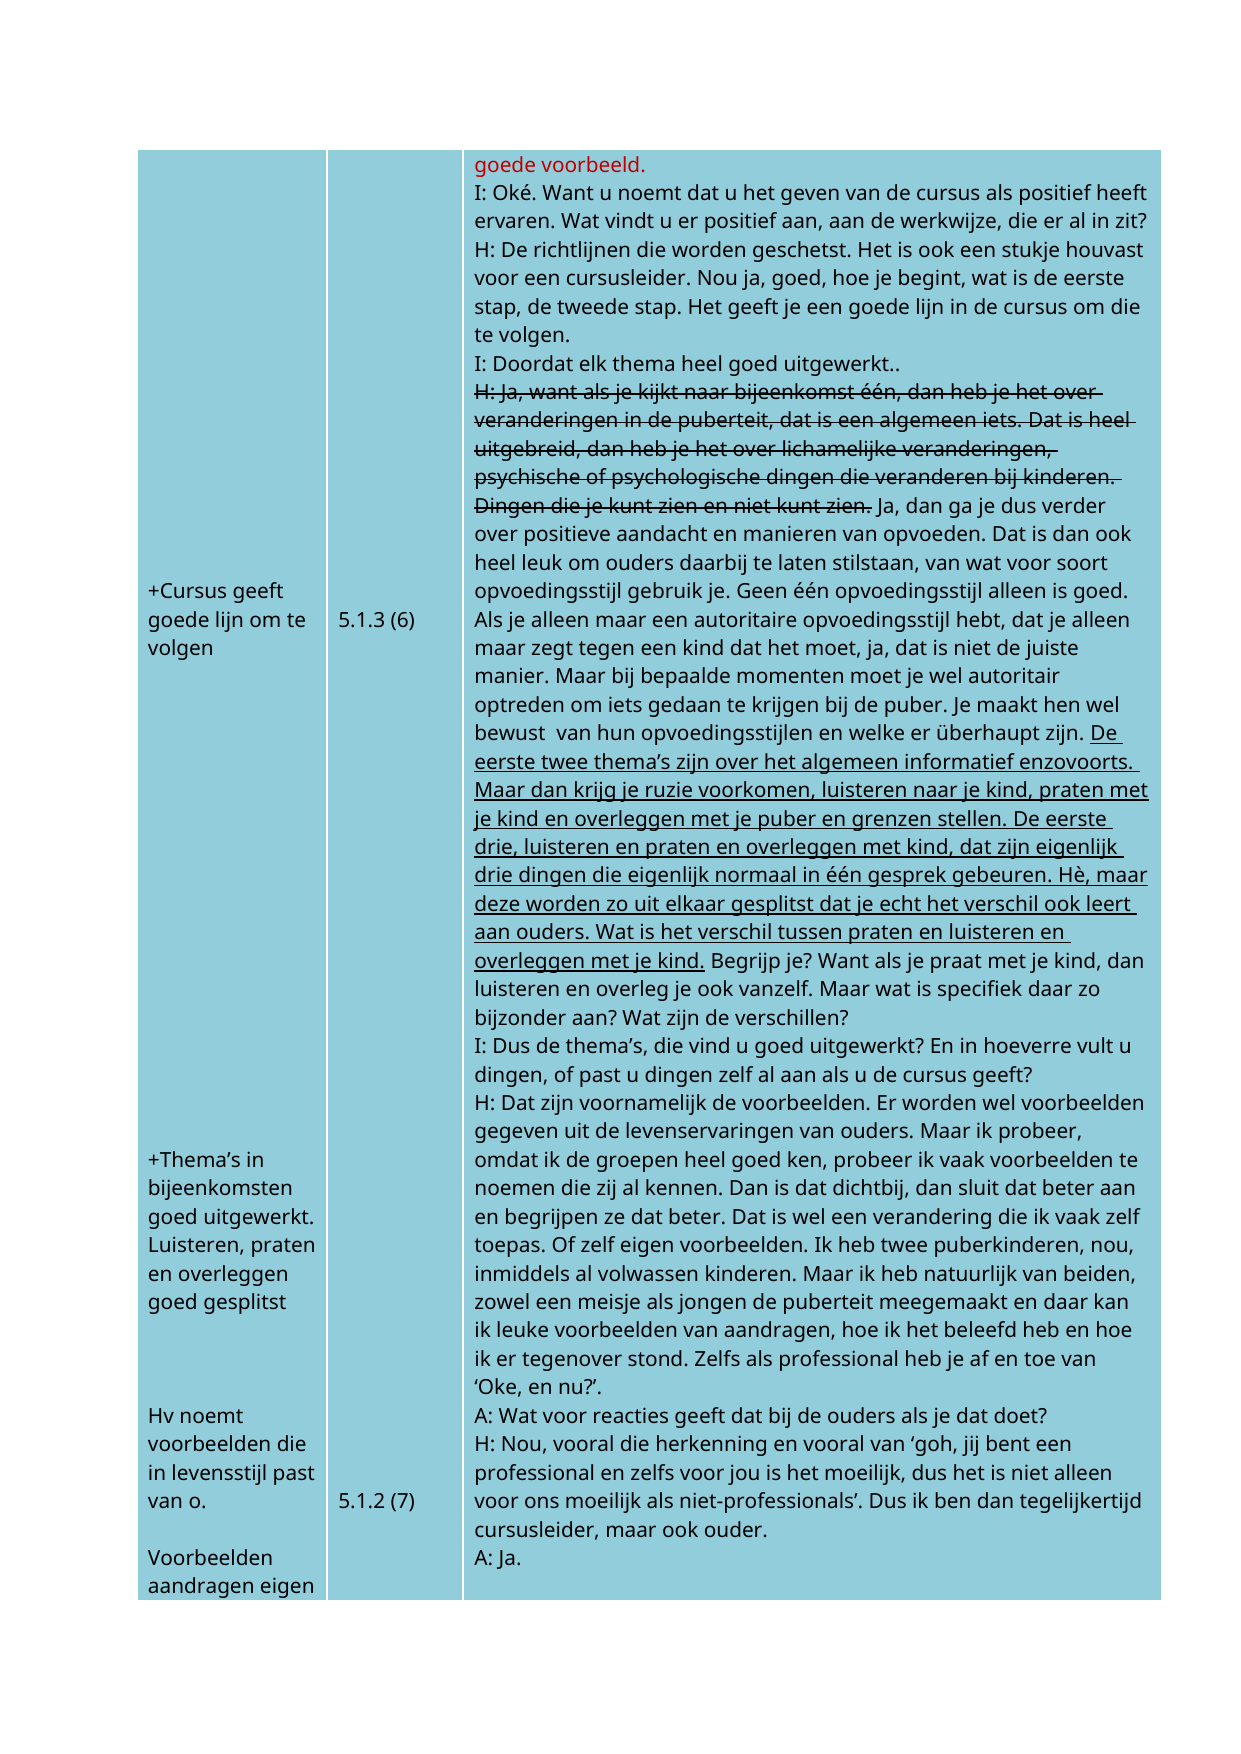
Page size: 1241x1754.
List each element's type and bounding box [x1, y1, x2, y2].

table_cell [464, 150, 1161, 1600]
table_cell [138, 150, 326, 1600]
table_cell [328, 150, 462, 1600]
